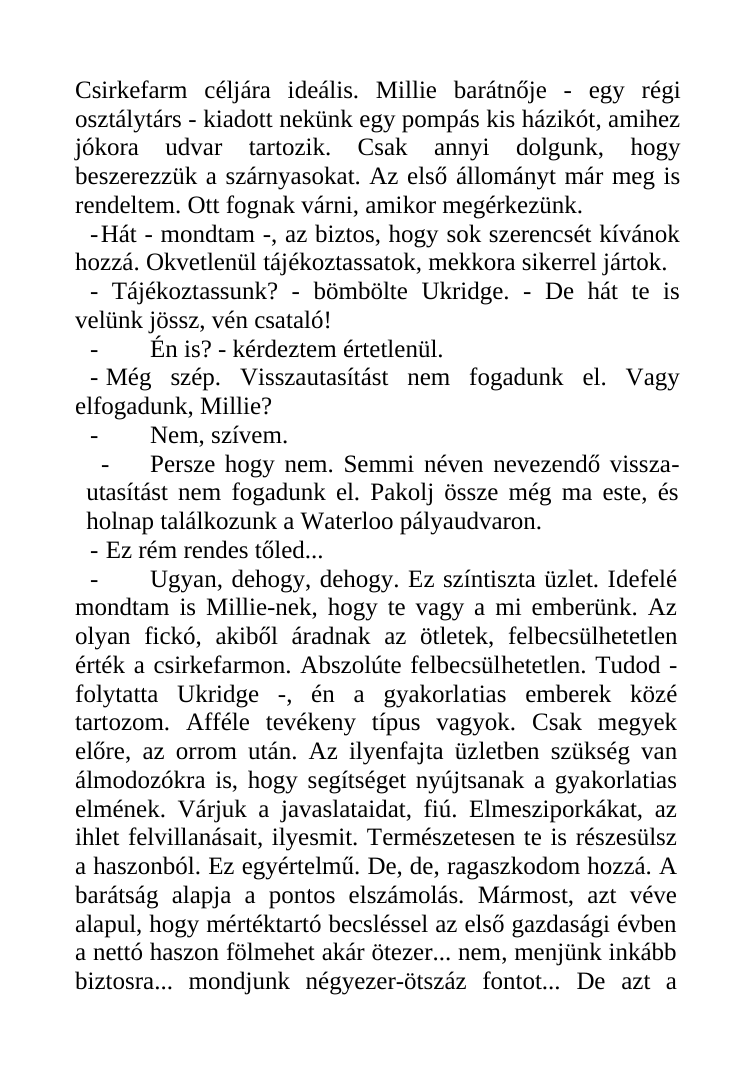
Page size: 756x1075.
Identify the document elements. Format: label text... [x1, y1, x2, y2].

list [75, 564, 677, 995]
list Még szép. Visszautasítást nem fogadunk el. Vagy elfogadunk, Millie? [75, 362, 680, 420]
list Nem, szívem. [75, 420, 681, 449]
list Én is? - kérdeztem értetlenül. [75, 334, 681, 362]
text - Hát - mondtam -, az biztos, hogy sok szerencsét kívánok hozzá. Okvetlenül tájékoztassatok, mekkora sikerrel jártok. [75, 219, 681, 276]
list Persze hogy nem. Semmi néven nevezendő visszautasítást nem fogadunk el. Pakolj össze még ma este, és holnap találkozunk a Waterloo pályaudvaron. [86, 449, 679, 535]
list Ez rém rendes tőled... [75, 535, 679, 564]
text - Tájékoztassunk? - bömbölte Ukridge. - De hát te is velünk jössz, vén csataló! [75, 276, 681, 334]
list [75, 75, 681, 219]
